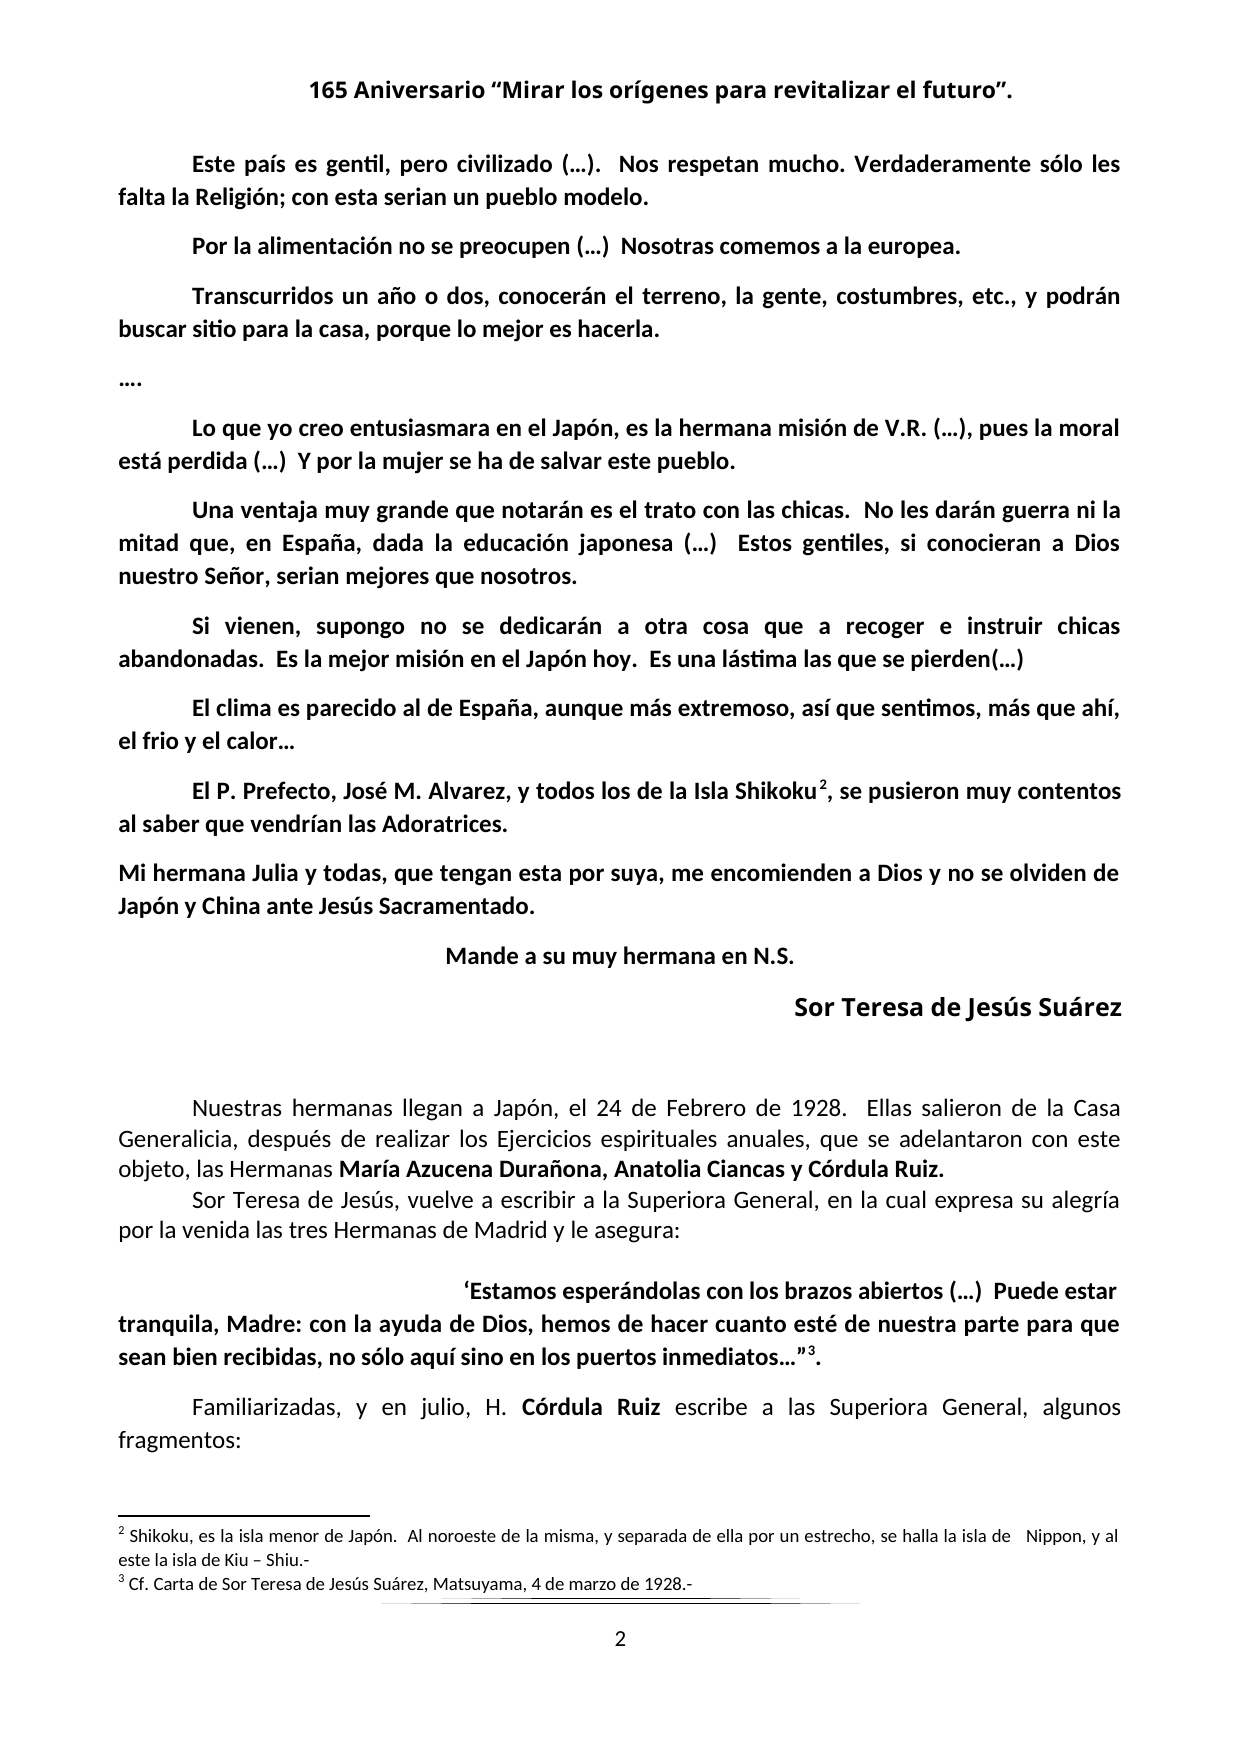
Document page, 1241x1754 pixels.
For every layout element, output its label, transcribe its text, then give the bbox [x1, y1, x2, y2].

text …. [118, 362, 1122, 393]
text Este país es gentil, pero civilizado (…). Nos respetan mucho. Verdaderamente sólo les falta la Religión; con esta serian un pueblo modelo. [118, 148, 1122, 211]
text Si vienen, supongo no se dedicarán a otra cosa que a recoger e instruir chicas abandonadas. Es la mejor misión en el Japón hoy. Es una lástima las que se pierden(…) [118, 610, 1122, 673]
text ‘Estamos esperándolas con los brazos abiertos (…) Puede estar tranquila, Madre: con la ayuda de Dios, hemos de hacer cuanto esté de nuestra parte para que sean bien recibidas, no sólo aquí sino en los puertos inmediatos…”. [118, 1276, 1122, 1372]
text Por la alimentación no se preocupen (…) Nosotras comemos a la europea. [118, 230, 1122, 261]
text Sor Teresa de Jesús, vuelve a escribir a la Superiora General, en la cual expresa su alegría por la venida las tres Hermanas de Madrid y le asegura: [118, 1184, 1122, 1245]
text Mi hermana Julia y todas, que tengan esta por suya, me encomienden a Dios y no se olviden de Japón y China ante Jesús Sacramentado. [118, 857, 1122, 921]
text Lo que yo creo entusiasmara en el Japón, es la hermana misión de V.R. (…), pues la moral está perdida (…) Y por la mujer se ha de salvar este pueblo. [118, 412, 1122, 475]
text Sor Teresa de Jesús Suárez [118, 989, 1122, 1023]
text Una ventaja muy grande que notarán es el trato con las chicas. No les darán guerra ni la mitad que, en España, dada la educación japonesa (…) Estos gentiles, si conocieran a Dios nuestro Señor, serian mejores que nosotros. [118, 494, 1122, 591]
text Familiarizadas, y en julio, H. Córdula Ruiz escribe a las Superiora General, algunos fragmentos: [118, 1391, 1122, 1454]
text El P. Prefecto, José M. Alvarez, y todos los de la Isla Shikoku, se pusieron muy contentos al saber que vendrían las Adoratrices. [118, 775, 1122, 838]
text Mande a su muy hermana en N.S. [118, 940, 1122, 970]
text El clima es parecido al de España, aunque más extremoso, así que sentimos, más que ahí, el frio y el calor… [118, 692, 1122, 756]
text Nuestras hermanas llegan a Japón, el 24 de Febrero de 1928. Ellas salieron de la Casa Generalicia, después de realizar los Ejercicios espirituales anuales, que se adelantaron con este objeto, las Hermanas María Azucena Durañona, Anatolia Ciancas y Córdula Ruiz. [118, 1092, 1122, 1184]
text Transcurridos un año o dos, conocerán el terreno, la gente, costumbres, etc., y podrán buscar sitio para la casa, porque lo mejor es hacerla. [118, 280, 1122, 343]
